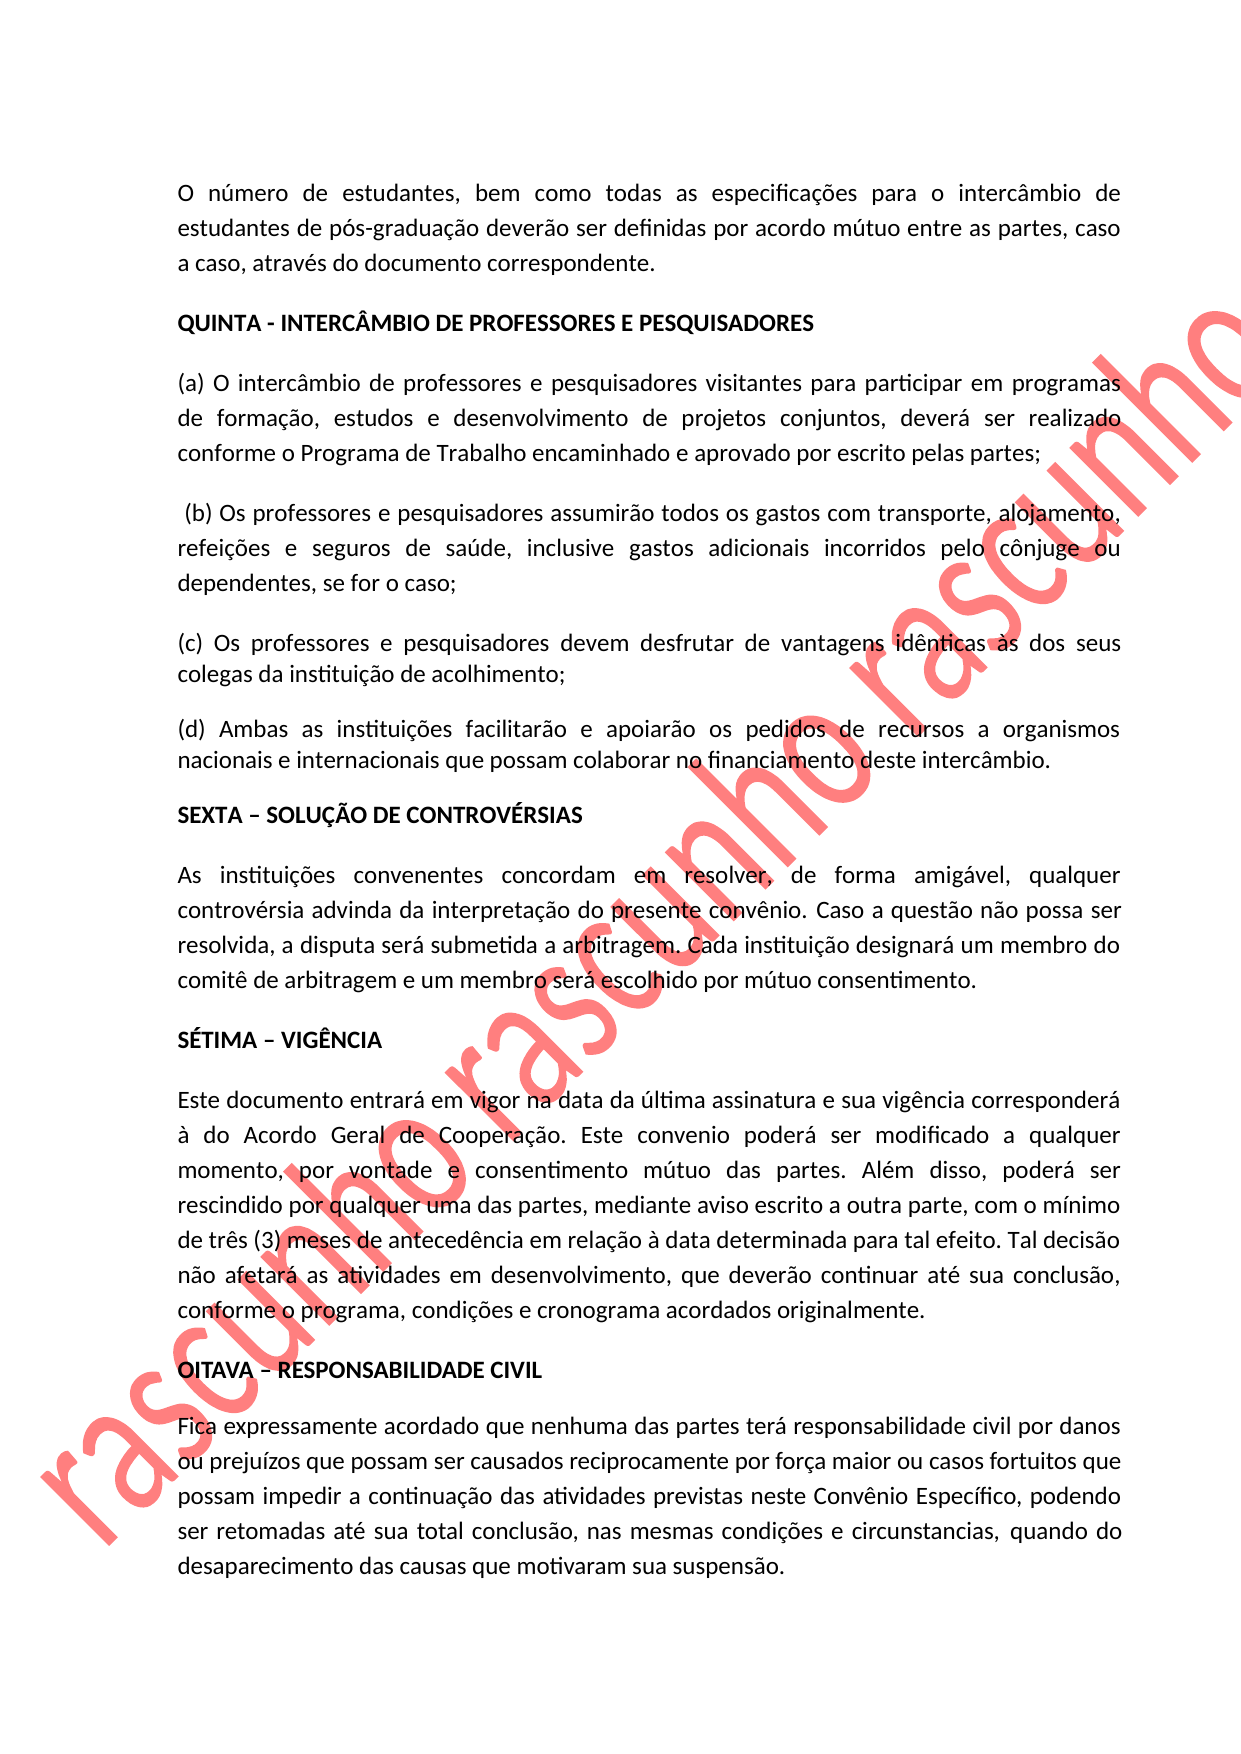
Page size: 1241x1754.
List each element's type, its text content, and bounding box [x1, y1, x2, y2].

text O número de estudantes, bem como todas as especificações para o intercâmbio de estudantes de pós-graduação deverão ser definidas por acordo mútuo entre as partes, caso a caso, através do documento correspondente. [177, 177, 1122, 278]
text (b) Os professores e pesquisadores assumirão todos os gastos com transporte, alojamento, refeições e seguros de saúde, inclusive gastos adicionais incorridos pelo cônjuge ou dependentes, se for o caso; [177, 497, 1122, 598]
text (a) O intercâmbio de professores e pesquisadores visitantes para participar em programas de formação, estudos e desenvolvimento de projetos conjuntos, deverá ser realizado conforme o Programa de Trabalho encaminhado e aprovado por escrito pelas partes; [177, 367, 1122, 468]
text (d) Ambas as instituições facilitarão e apoiarão os pedidos de recursos a organismos nacionais e internacionais que possam colaborar no financiamento deste intercâmbio. [177, 713, 1122, 774]
text Este documento entrará em vigor na data da última assinatura e sua vigência corresponderá à do Acordo Geral de Cooperação. Este convenio poderá ser modificado a qualquer momento, por vontade e consentimento mútuo das partes. Além disso, poderá ser rescindido por qualquer uma das partes, mediante aviso escrito a outra parte, com o mínimo de três (3) meses de antecedência em relação à data determinada para tal efeito. Tal decisão não afetará as atividades em desenvolvimento, que deverão continuar até sua conclusão, conforme o programa, condições e cronograma acordados originalmente. [177, 1084, 1122, 1325]
text (c) Os professores e pesquisadores devem desfrutar de vantagens idênticas às dos seus colegas da instituição de acolhimento; [177, 627, 1122, 688]
text As instituições convenentes concordam em resolver, de forma amigável, qualquer controvérsia advinda da interpretação do presente convênio. Caso a questão não possa ser resolvida, a disputa será submetida a arbitragem. Cada instituição designará um membro do comitê de arbitragem e um membro será escolhido por mútuo consentimento. [177, 859, 1122, 995]
text SÉTIMA – VIGÊNCIA [177, 1024, 1122, 1055]
text SEXTA – SOLUÇÃO DE CONTROVÉRSIAS [177, 799, 1122, 830]
text QUINTA - INTERCÂMBIO DE PROFESSORES E PESQUISADORES [177, 307, 1122, 338]
text Fica expressamente acordado que nenhuma das partes terá responsabilidade civil por danos ou prejuízos que possam ser causados reciprocamente por força maior ou casos fortuitos que possam impedir a continuação das atividades previstas neste Convênio Específico, podendo ser retomadas até sua total conclusão, nas mesmas condições e circunstancias, quando do desaparecimento das causas que motivaram sua suspensão. [177, 1410, 1122, 1580]
text OITAVA – RESPONSABILIDADE CIVIL [177, 1354, 1080, 1385]
